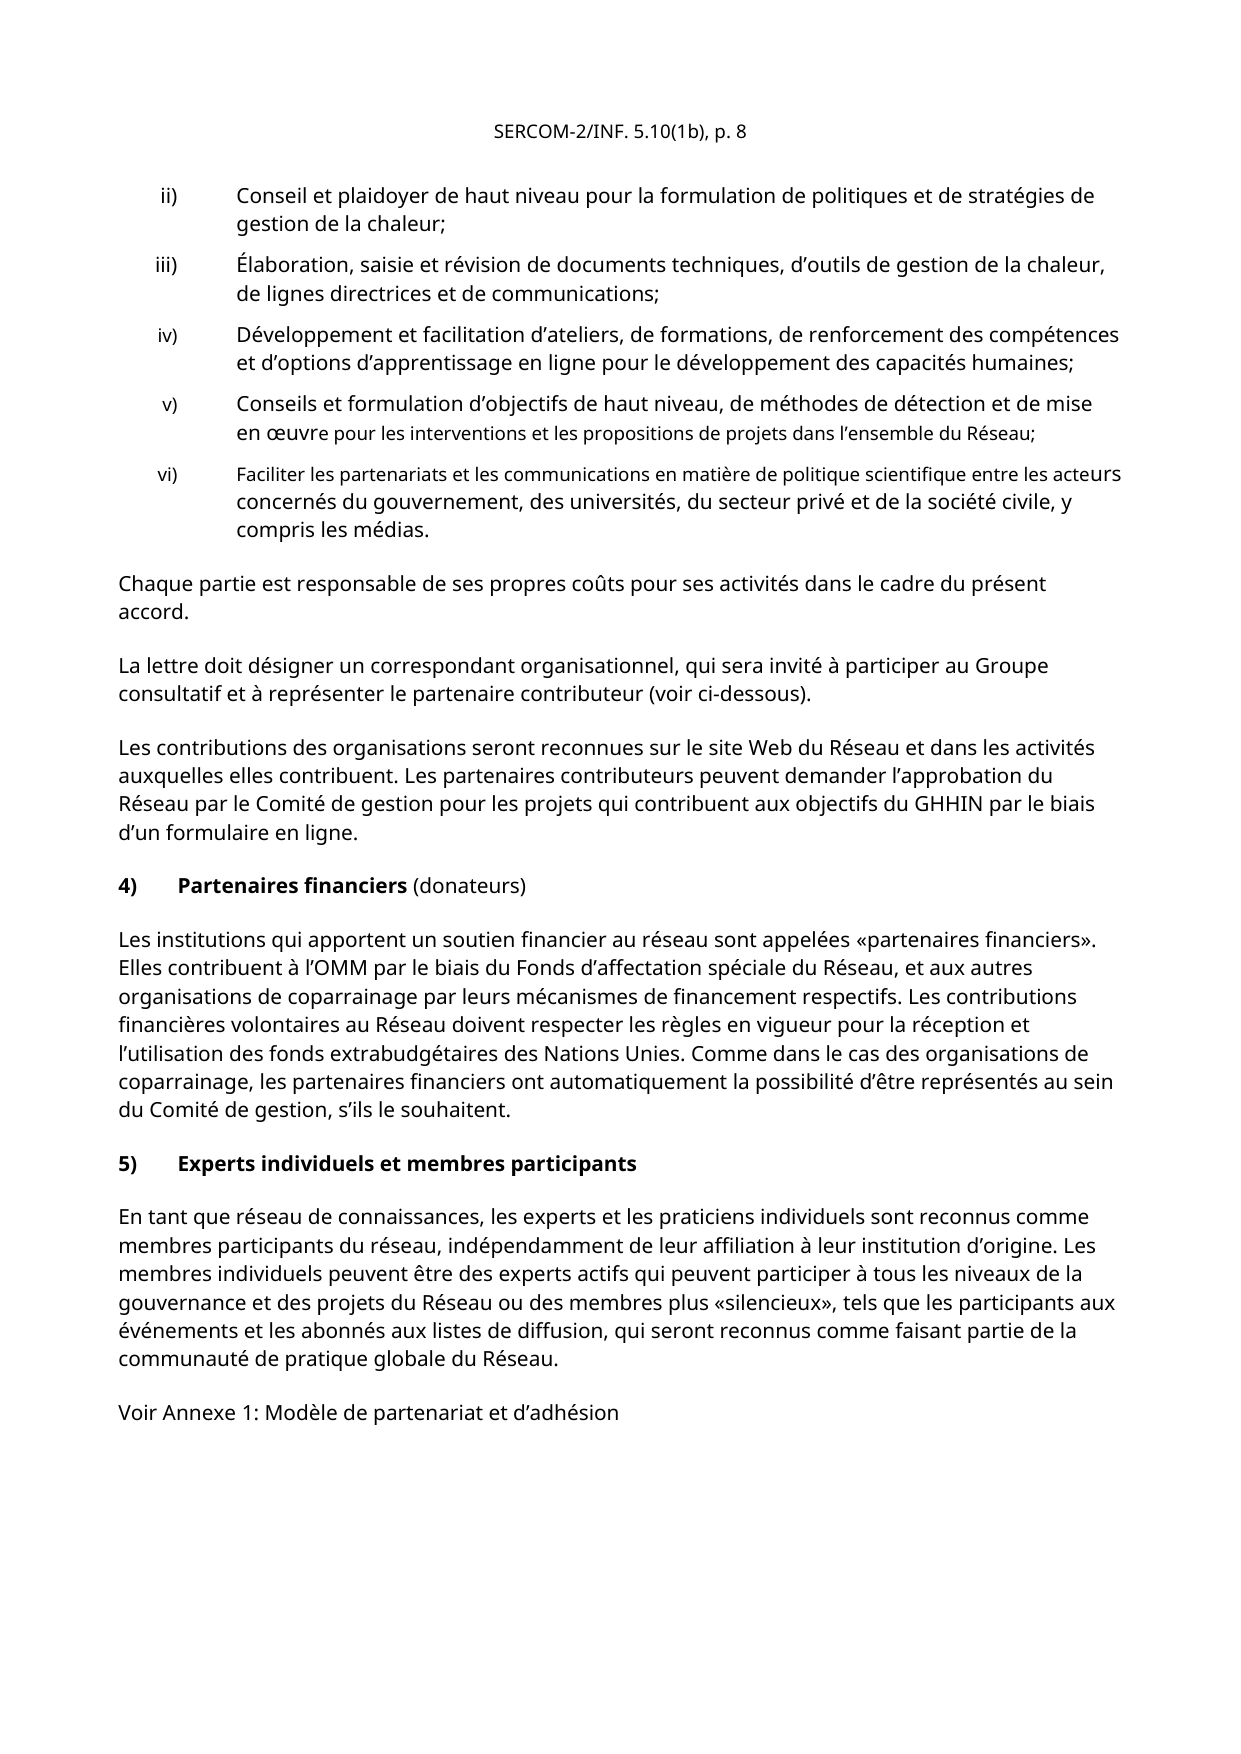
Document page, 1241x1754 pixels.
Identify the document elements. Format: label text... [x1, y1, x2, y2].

text 4) Partenaires financiers (donateurs) [118, 871, 1122, 900]
text Les institutions qui apportent un soutien financier au réseau sont appelées «partenaires financiers». Elles contribuent à l’OMM par le biais du Fonds d’affectation spéciale du Réseau, et aux autres organisations de coparrainage par leurs mécanismes de financement respectifs. Les contributions financières volontaires au Réseau doivent respecter les règles en vigueur pour la réception et l’utilisation des fonds extrabudgétaires des Nations Unies. Comme dans le cas des organisations de coparrainage, les partenaires financiers ont automatiquement la possibilité d’être représentés au sein du Comité de gestion, s’ils le souhaitent. [118, 925, 1122, 1124]
list Développement et facilitation d’ateliers, de formations, de renforcement des compétences et d’options d’apprentissage en ligne pour le développement des capacités humaines; [177, 320, 1122, 377]
list Faciliter les partenariats et les communications en matière de politique scientifique entre les acteurs concernés du gouvernement, des universités, du secteur privé et de la société civile, y compris les médias. [177, 459, 1122, 544]
text Chaque partie est responsable de ses propres coûts pour ses activités dans le cadre du présent accord. [118, 569, 1122, 626]
list Élaboration, saisie et révision de documents techniques, d’outils de gestion de la chaleur, de lignes directrices et de communications; [177, 251, 1122, 307]
text 5) Experts individuels et membres participants [118, 1149, 1122, 1177]
list Conseils et formulation d’objectifs de haut niveau, de méthodes de détection et de mise en œuvre pour les interventions et les propositions de projets dans l’ensemble du Réseau; [177, 389, 1122, 446]
text En tant que réseau de connaissances, les experts et les praticiens individuels sont reconnus comme membres participants du réseau, indépendamment de leur affiliation à leur institution d’origine. Les membres individuels peuvent être des experts actifs qui peuvent participer à tous les niveaux de la gouvernance et des projets du Réseau ou des membres plus «silencieux», tels que les participants aux événements et les abonnés aux listes de diffusion, qui seront reconnus comme faisant partie de la communauté de pratique globale du Réseau. [118, 1202, 1122, 1373]
text Voir Annexe 1: Modèle de partenariat et d’adhésion [118, 1398, 1122, 1426]
text La lettre doit désigner un correspondant organisationnel, qui sera invité à participer au Groupe consultatif et à représenter le partenaire contributeur (voir ci-dessous). [118, 651, 1122, 708]
list Conseil et plaidoyer de haut niveau pour la formulation de politiques et de stratégies de gestion de la chaleur; [177, 181, 1122, 238]
text Les contributions des organisations seront reconnues sur le site Web du Réseau et dans les activités auxquelles elles contribuent. Les partenaires contributeurs peuvent demander l’approbation du Réseau par le Comité de gestion pour les projets qui contribuent aux objectifs du GHHIN par le biais d’un formulaire en ligne. [118, 733, 1122, 846]
